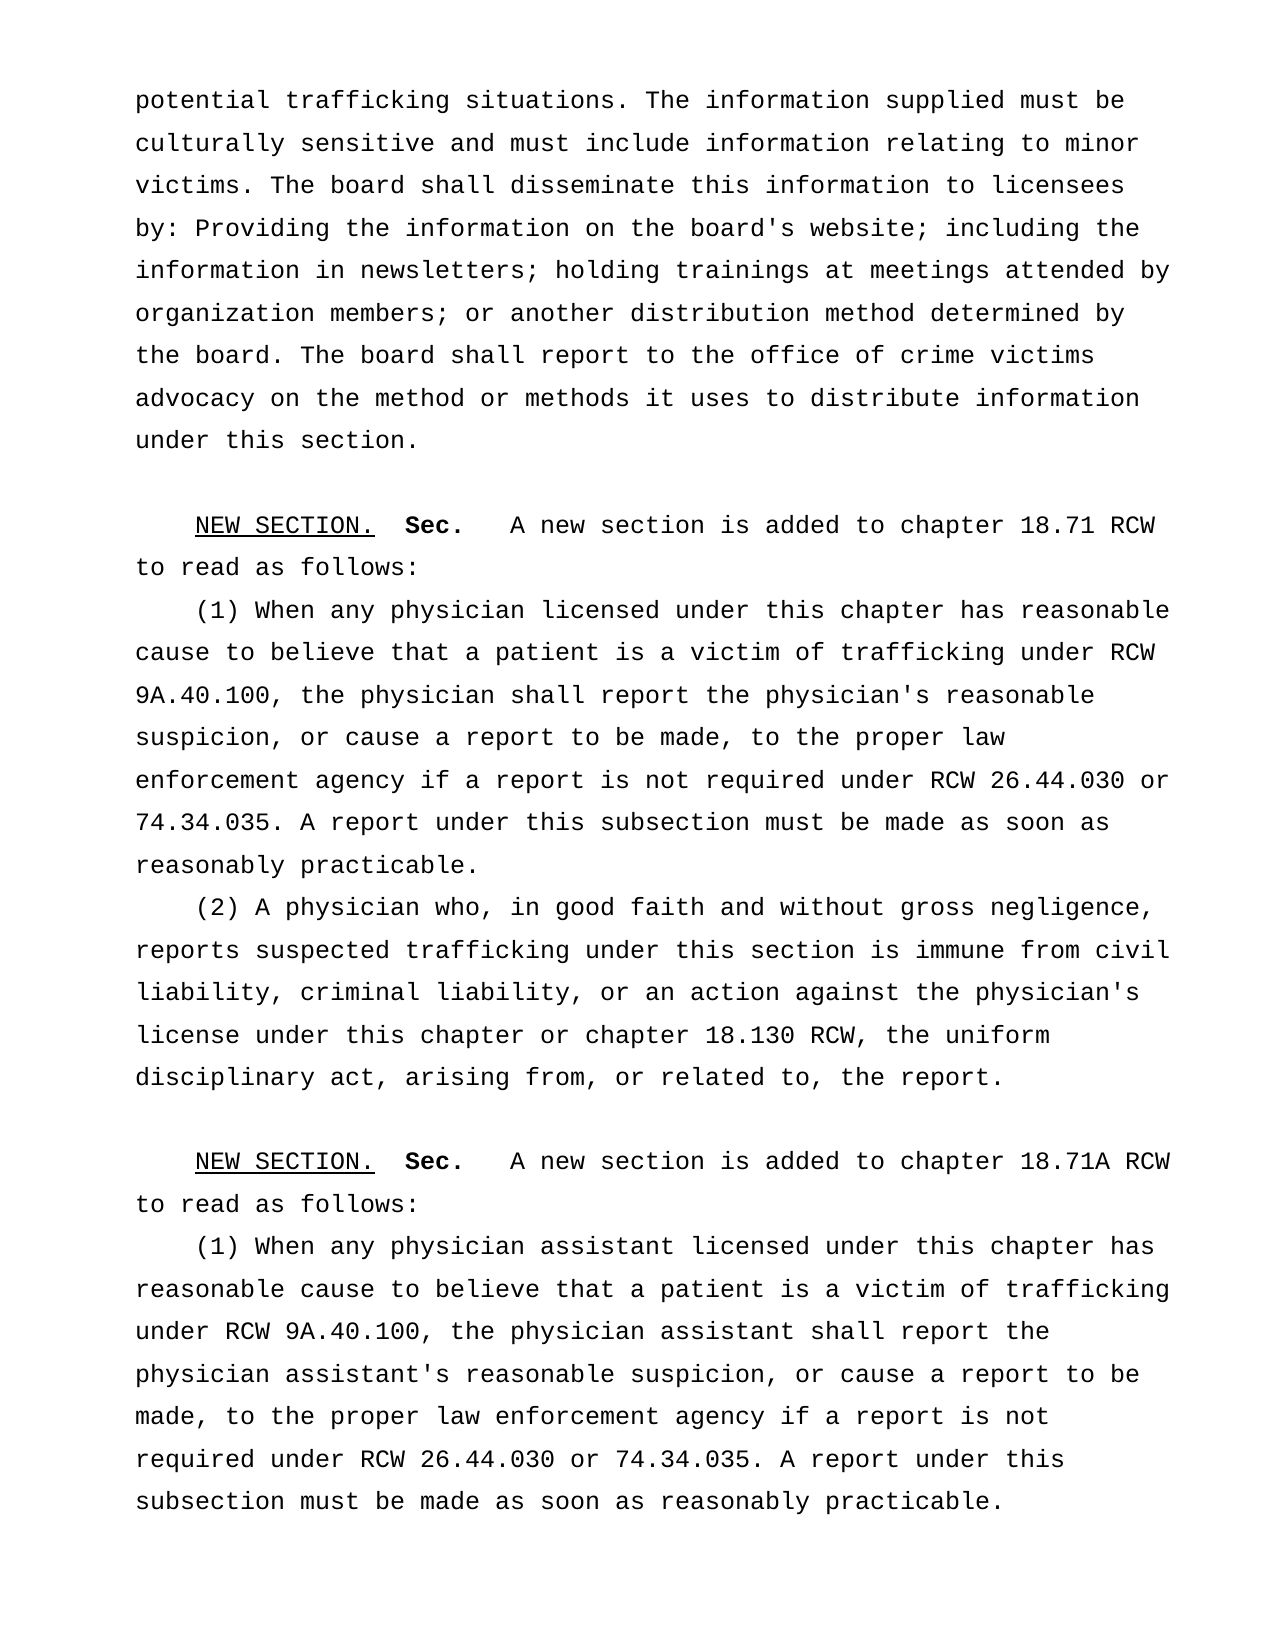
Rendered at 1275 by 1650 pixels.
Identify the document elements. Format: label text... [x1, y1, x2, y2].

text NEW SECTION. Sec. A new section is added to chapter 18.71A RCW to read as follows: [135, 1136, 1170, 1221]
text (2) A physician who, in good faith and without gross negligence, reports suspected trafficking under this section is immune from civil liability, criminal liability, or an action against the physician's license under this chapter or chapter 18.130 RCW, the uniform disciplinary act, arising from, or related to, the report. [135, 882, 1170, 1094]
text NEW SECTION. Sec. A new section is added to chapter 18.71 RCW to read as follows: [135, 499, 1170, 584]
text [135, 75, 1170, 457]
text (1) When any physician assistant licensed under this chapter has reasonable cause to believe that a patient is a victim of trafficking under RCW 9A.40.100, the physician assistant shall report the physician assistant's reasonable suspicion, or cause a report to be made, to the proper law enforcement agency if a report is not required under RCW 26.44.030 or 74.34.035. A report under this subsection must be made as soon as reasonably practicable. [135, 1221, 1170, 1518]
text (1) When any physician licensed under this chapter has reasonable cause to believe that a patient is a victim of trafficking under RCW 9A.40.100, the physician shall report the physician's reasonable suspicion, or cause a report to be made, to the proper law enforcement agency if a report is not required under RCW 26.44.030 or 74.34.035. A report under this subsection must be made as soon as reasonably practicable. [135, 584, 1170, 882]
